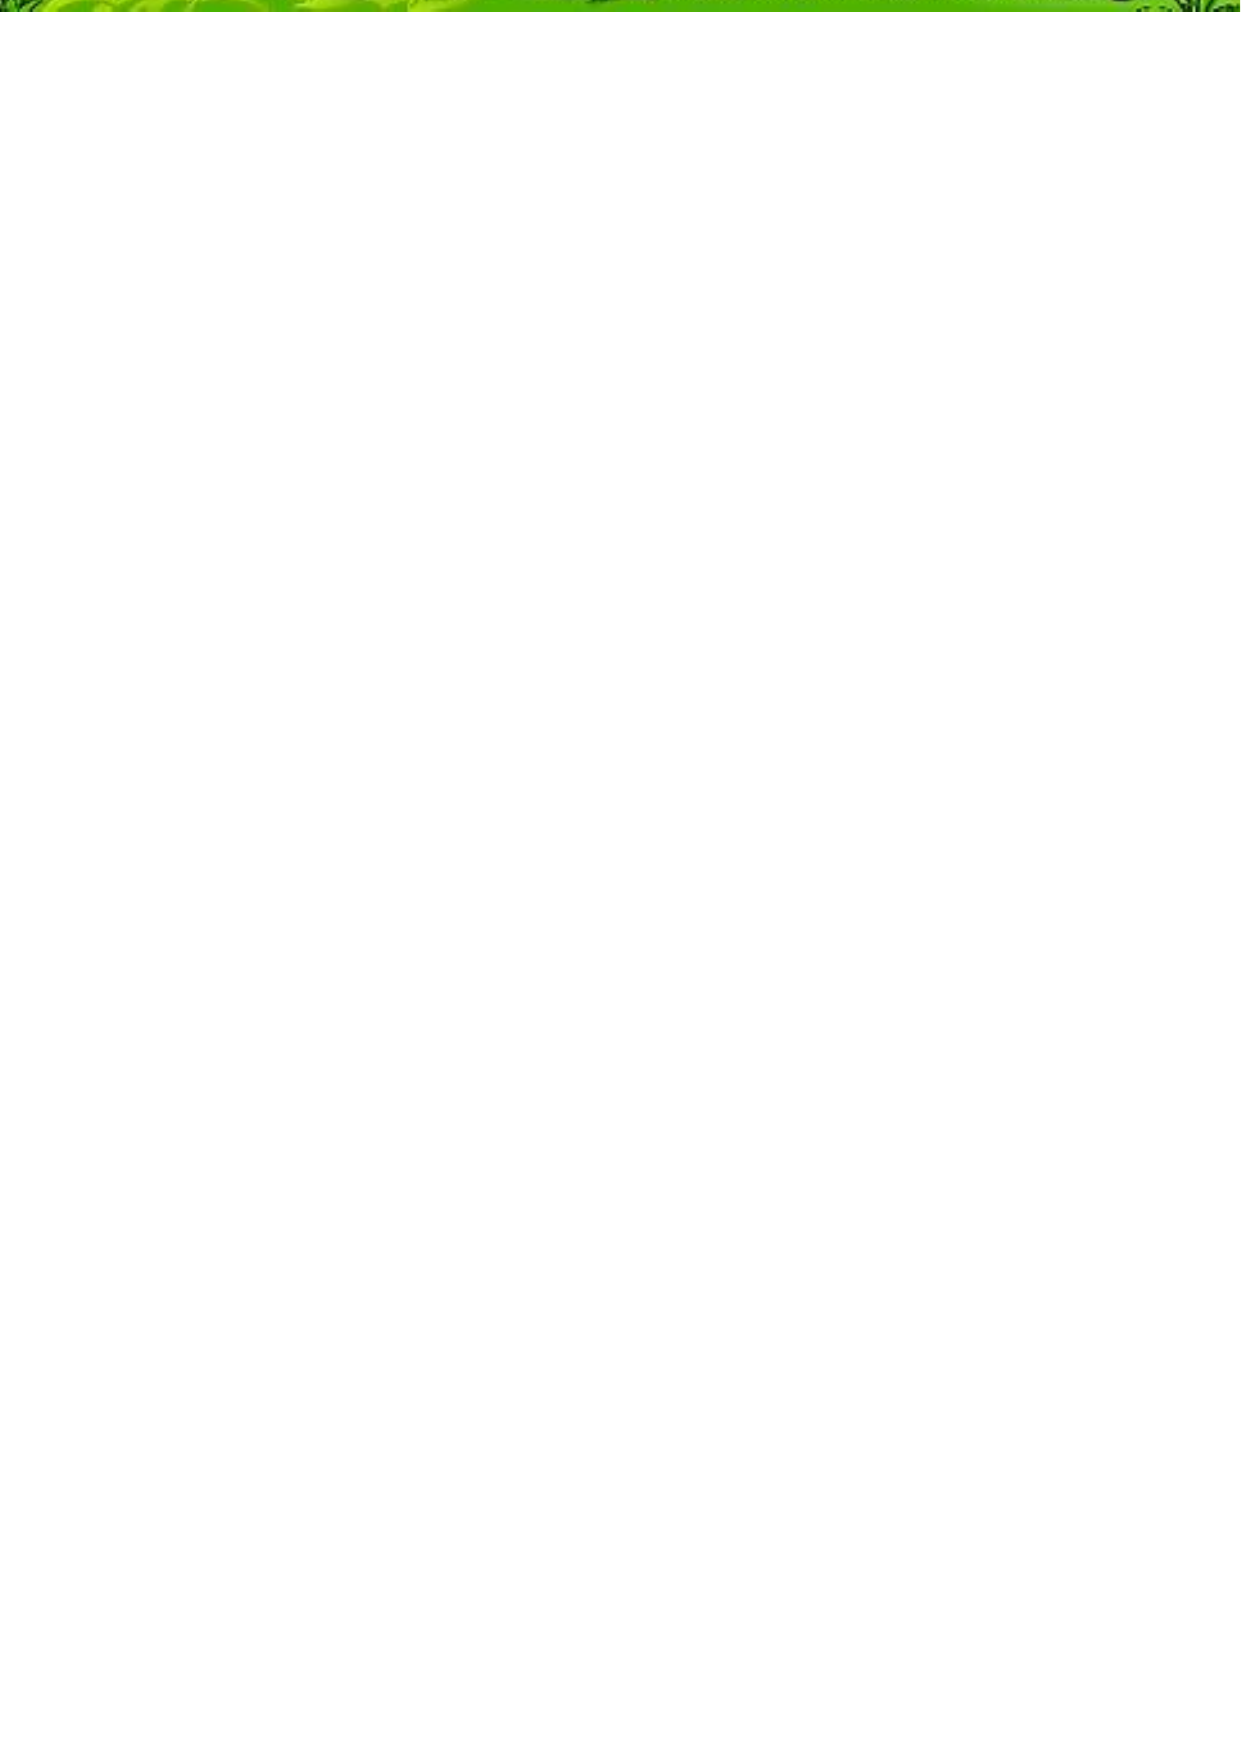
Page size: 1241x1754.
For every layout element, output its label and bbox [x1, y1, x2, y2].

picture [0, 0, 1241, 12]
